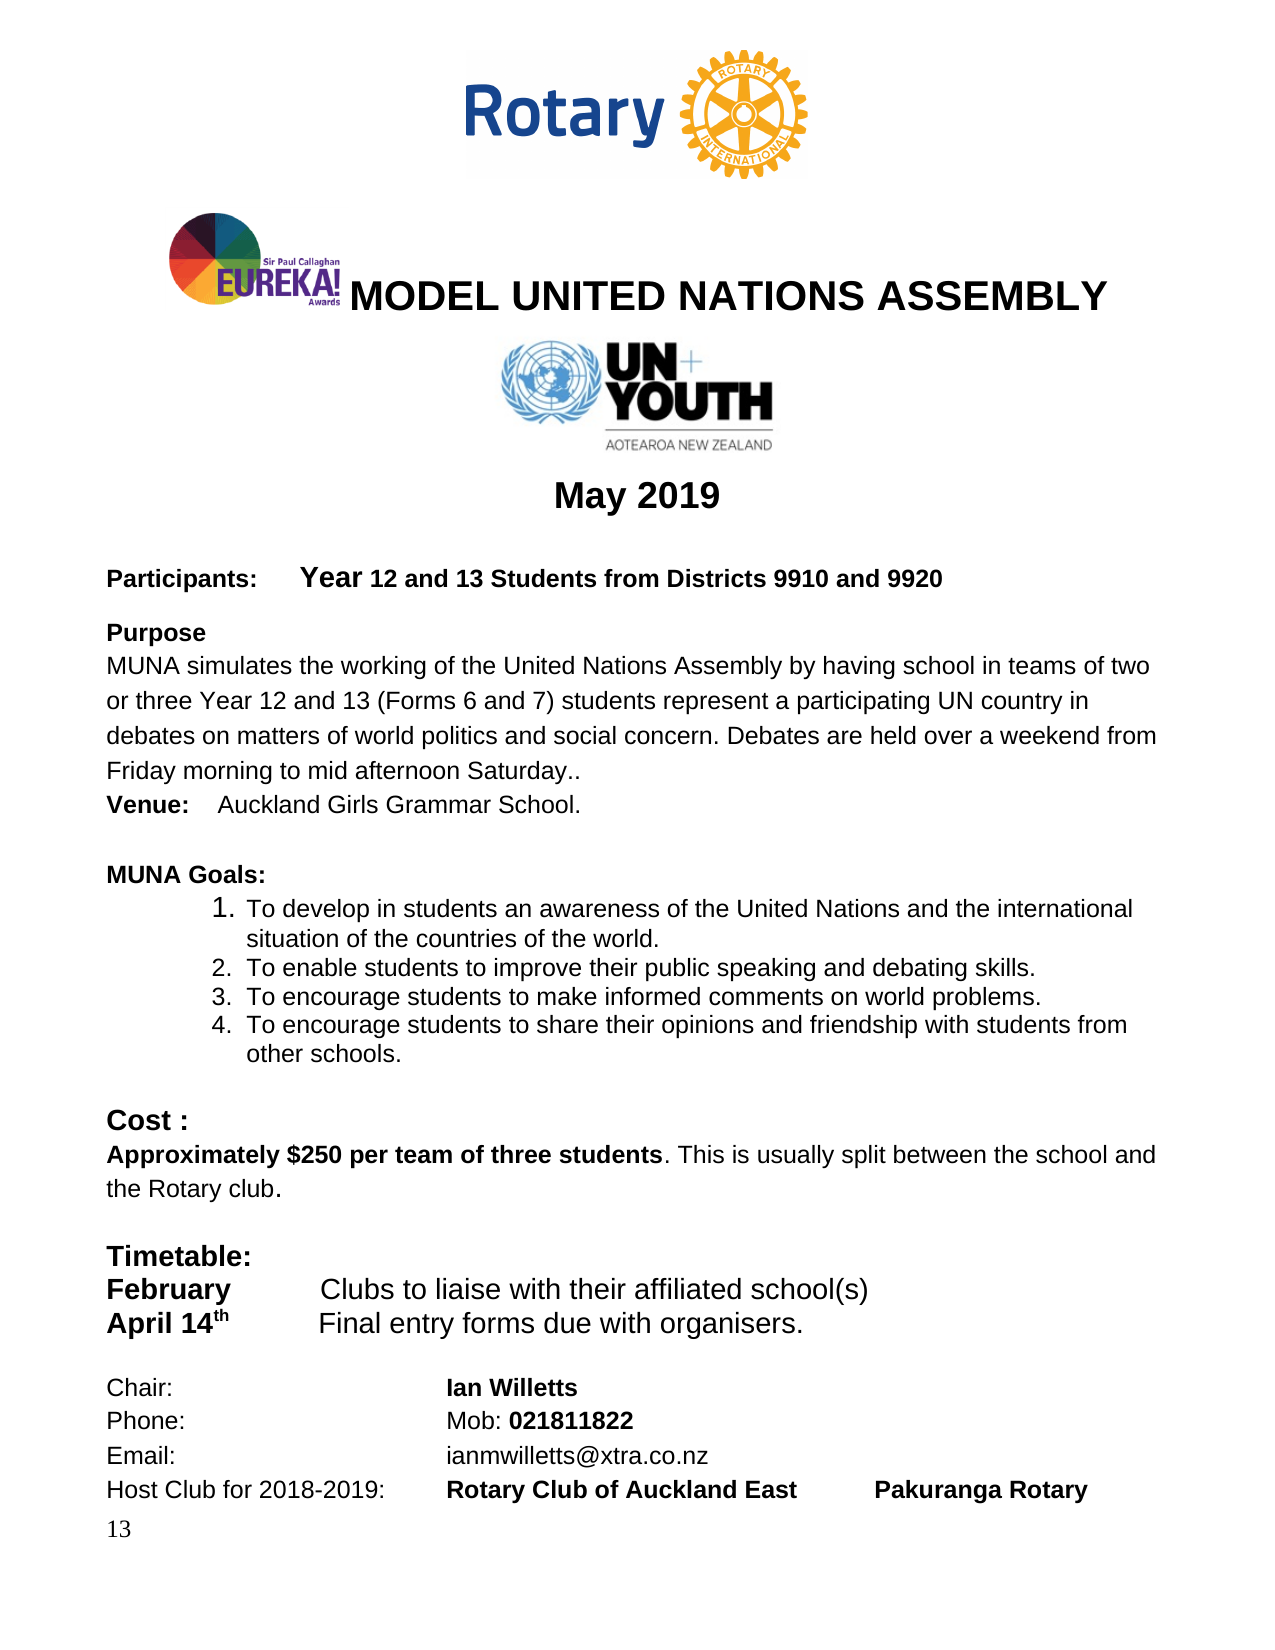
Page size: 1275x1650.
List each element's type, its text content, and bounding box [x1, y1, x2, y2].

text 2. To enable students to improve their public speaking and debating skills. [211, 953, 1167, 981]
text February Clubs to liaise with their affiliated school(s) [106, 1272, 1167, 1306]
text MUNA simulates the working of the United Nations Assembly by having school in teams of two or three Year 12 and 13 (Forms 6 and 7) students represent a participating UN country in debates on matters of world politics and social concern. Debates are held over a weekend from Friday morning to mid afternoon Saturday.. [106, 647, 1167, 786]
text MUNA Goals: [106, 856, 1167, 890]
text Approximately $250 per team of three students. This is usually split between the school and the Rotary club. [106, 1136, 1167, 1204]
text MODEL UNITED NATIONS ASSEMBLY [106, 207, 1167, 319]
text 1. To develop in students an awareness of the United Nations and the international situation of the countries of the world. [211, 890, 1167, 953]
text Timetable: [106, 1238, 1167, 1272]
text Venue: Auckland Girls Grammar School. [106, 786, 1167, 821]
text Email: ianmwilletts@xtra.co.nz [106, 1436, 1167, 1471]
text May 2019 [106, 473, 1167, 516]
text Chair: Ian Willetts [106, 1373, 1167, 1401]
text Purpose [106, 618, 1167, 647]
picture [442, 319, 832, 474]
picture [165, 207, 350, 311]
text 4. To encourage students to share their opinions and friendship with students from other schools. [211, 1010, 1167, 1068]
text 3. To encourage students to make informed comments on world problems. [211, 981, 1167, 1010]
text Cost : [106, 1102, 1167, 1136]
text Participants: Year 12 and 13 Students from Districts 9910 and 9920 [106, 559, 1167, 593]
text Host Club for 2018-2019: Rotary Club of Auckland East Pakuranga Rotary [106, 1471, 1167, 1506]
text Phone: Mob: 021811822 [106, 1401, 1167, 1436]
text April 14th Final entry forms due with organisers. [106, 1306, 1167, 1339]
picture [466, 50, 808, 179]
